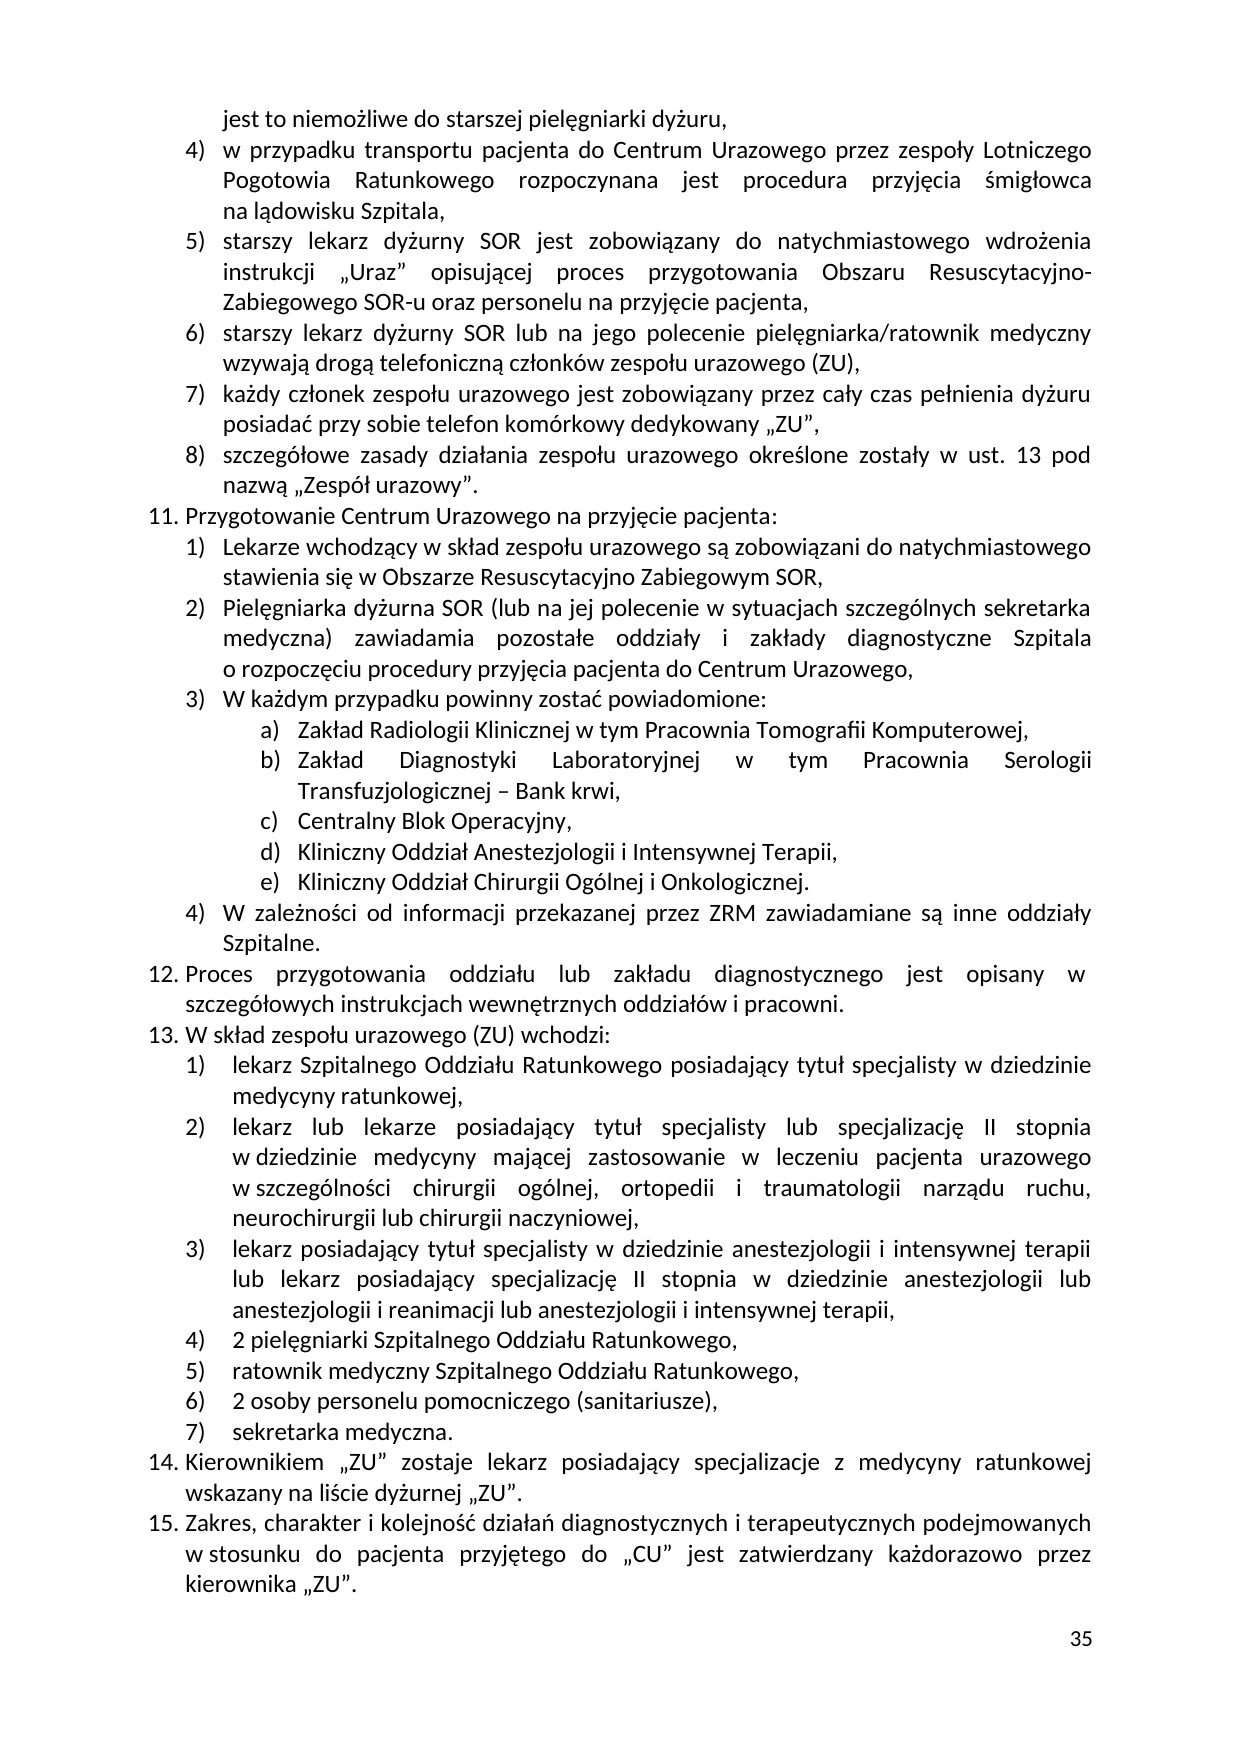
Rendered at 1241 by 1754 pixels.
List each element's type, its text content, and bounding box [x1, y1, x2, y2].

list Przygotowanie Centrum Urazowego na przyjęcie pacjenta: [148, 500, 1093, 531]
list starszy lekarz dyżurny SOR jest zobowiązany do natychmiastowego wdrożenia instrukcji „Uraz” opisującej proces przygotowania Obszaru Resuscytacyjno-Zabiegowego SOR-u oraz personelu na przyjęcie pacjenta, [185, 226, 1093, 317]
list Pielęgniarka dyżurna SOR (lub na jej polecenie w sytuacjach szczególnych sekretarka medyczna) zawiadamia pozostałe oddziały i zakłady diagnostyczne Szpitala o rozpoczęciu procedury przyjęcia pacjenta do Centrum Urazowego, [185, 592, 1093, 683]
list szczegółowe zasady działania zespołu urazowego określone zostały w ust. 13 pod nazwą „Zespół urazowy”. [185, 439, 1093, 500]
list Kliniczny Oddział Chirurgii Ogólnej i Onkologicznej. [260, 866, 1093, 897]
list Centralny Blok Operacyjny, [260, 805, 1093, 836]
list Lekarze wchodzący w skład zespołu urazowego są zobowiązani do natychmiastowego stawienia się w Obszarze Resuscytacyjno Zabiegowym SOR, [185, 531, 1093, 592]
list lekarz posiadający tytuł specjalisty w dziedzinie anestezjologii i intensywnej terapii lub lekarz posiadający specjalizację II stopnia w dziedzinie anestezjologii lub anestezjologii i reanimacji lub anestezjologii i intensywnej terapii, [185, 1233, 1093, 1324]
list 2 osoby personelu pomocniczego (sanitariusze), [185, 1385, 1093, 1416]
list ratownik medyczny Szpitalnego Oddziału Ratunkowego, [185, 1355, 1093, 1385]
list Proces przygotowania oddziału lub zakładu diagnostycznego jest opisany w szczegółowych instrukcjach wewnętrznych oddziałów i pracowni. [148, 958, 1093, 1019]
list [185, 103, 1093, 134]
list W zależności od informacji przekazanej przez ZRM zawiadamiane są inne oddziały Szpitalne. [185, 897, 1093, 958]
list W skład zespołu urazowego (ZU) wchodzi: [148, 1019, 1093, 1049]
list W każdym przypadku powinny zostać powiadomione: [185, 683, 1093, 714]
list 2 pielęgniarki Szpitalnego Oddziału Ratunkowego, [185, 1324, 1093, 1355]
list Zakład Radiologii Klinicznej w tym Pracownia Tomografii Komputerowej, [260, 714, 1093, 744]
list starszy lekarz dyżurny SOR lub na jego polecenie pielęgniarka/ratownik medyczny wzywają drogą telefoniczną członków zespołu urazowego (ZU), [185, 317, 1093, 378]
list lekarz Szpitalnego Oddziału Ratunkowego posiadający tytuł specjalisty w dziedzinie medycyny ratunkowej, [185, 1049, 1093, 1111]
list Kierownikiem „ZU” zostaje lekarz posiadający specjalizacje z medycyny ratunkowej wskazany na liście dyżurnej „ZU”. [148, 1446, 1093, 1507]
list sekretarka medyczna. [185, 1416, 1093, 1446]
list lekarz lub lekarze posiadający tytuł specjalisty lub specjalizację II stopnia w dziedzinie medycyny mającej zastosowanie w leczeniu pacjenta urazowego w szczególności chirurgii ogólnej, ortopedii i traumatologii narządu ruchu, neurochirurgii lub chirurgii naczyniowej, [185, 1111, 1093, 1233]
list każdy członek zespołu urazowego jest zobowiązany przez cały czas pełnienia dyżuru posiadać przy sobie telefon komórkowy dedykowany „ZU”, [185, 378, 1093, 439]
list Zakład Diagnostyki Laboratoryjnej w tym Pracownia Serologii Transfuzjologicznej – Bank krwi, [260, 744, 1093, 805]
list Kliniczny Oddział Anestezjologii i Intensywnej Terapii, [260, 836, 1093, 866]
list w przypadku transportu pacjenta do Centrum Urazowego przez zespoły Lotniczego Pogotowia Ratunkowego rozpoczynana jest procedura przyjęcia śmigłowca na lądowisku Szpitala, [185, 134, 1093, 226]
list Zakres, charakter i kolejność działań diagnostycznych i terapeutycznych podejmowanych w stosunku do pacjenta przyjętego do „CU” jest zatwierdzany każdorazowo przez kierownika „ZU”. [148, 1507, 1093, 1599]
